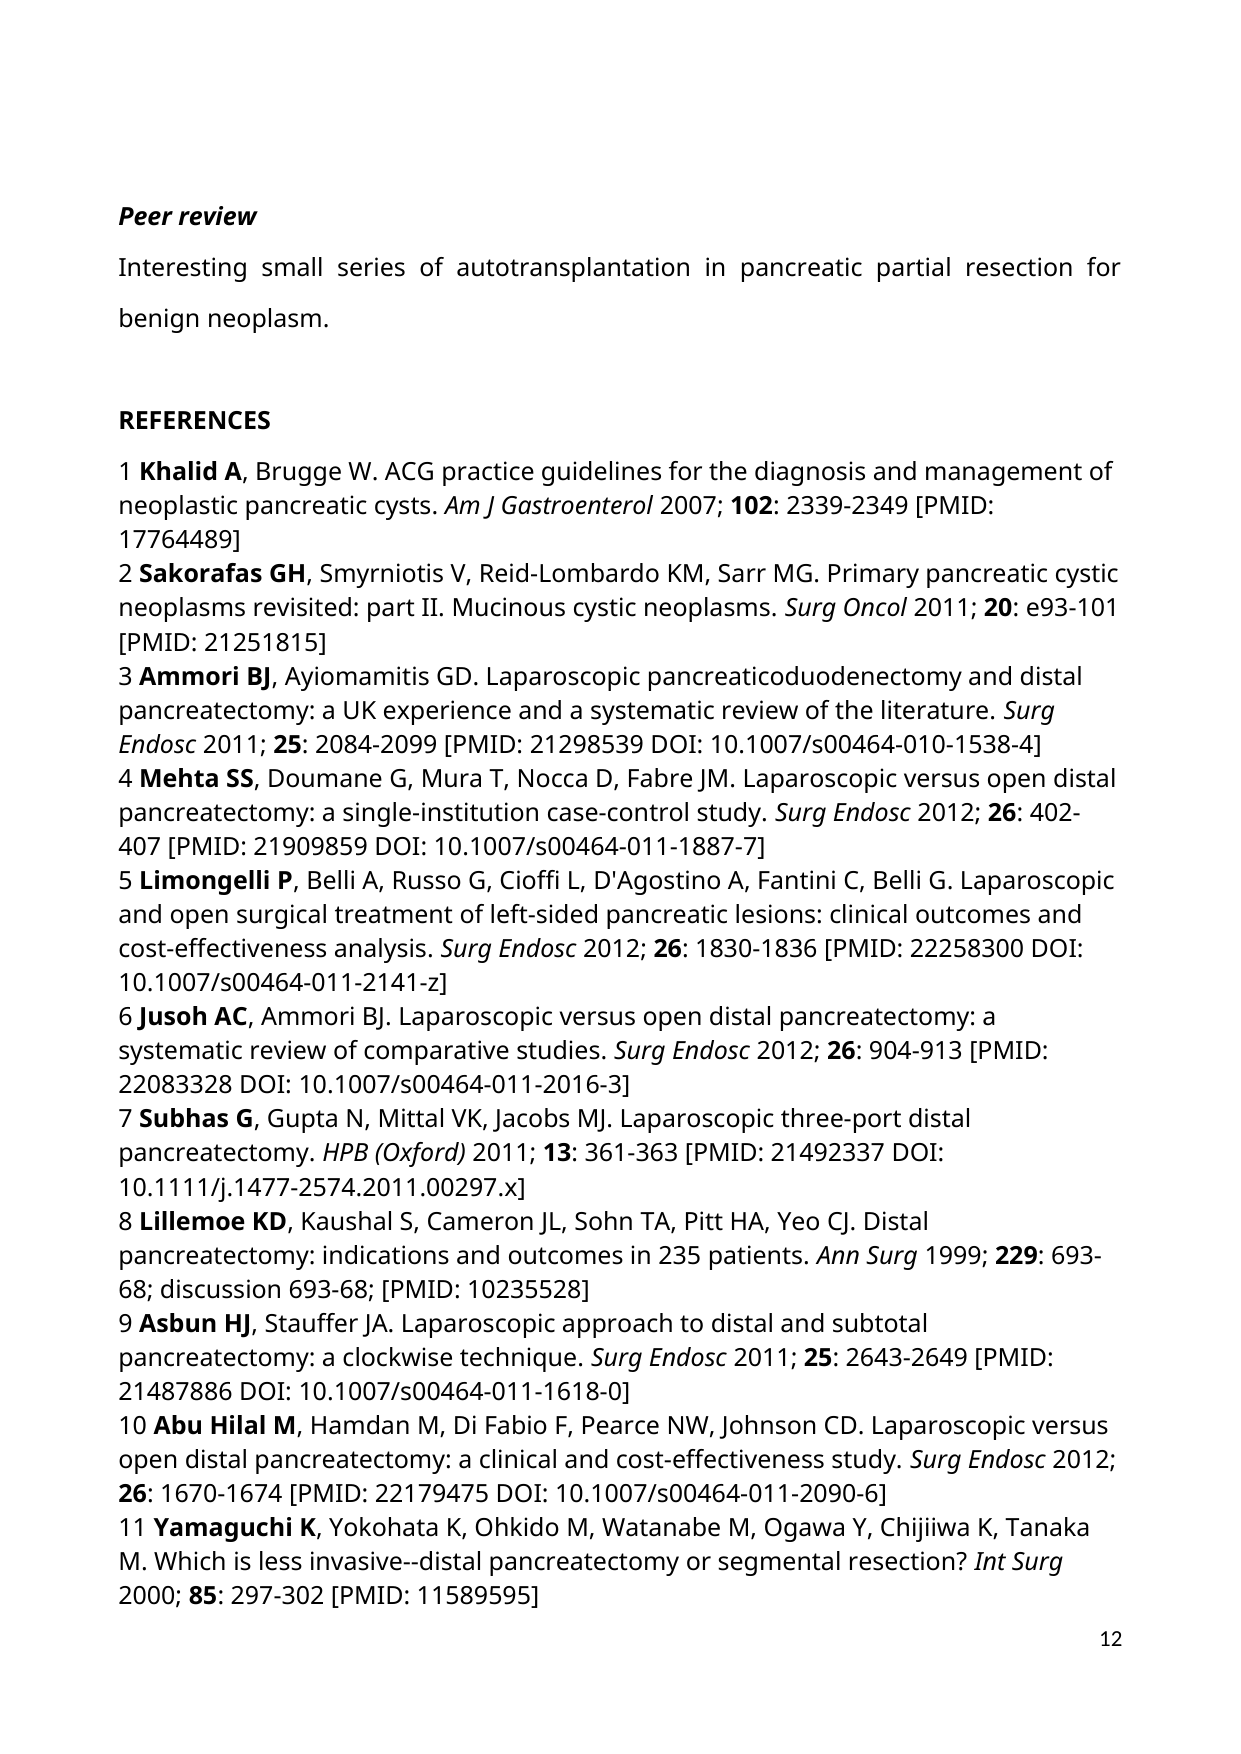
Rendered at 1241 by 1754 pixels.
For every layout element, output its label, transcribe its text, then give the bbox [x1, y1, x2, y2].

text 1 Khalid A, Brugge W. ACG practice guidelines for the diagnosis and management of neoplastic pancreatic cysts. Am J Gastroenterol 2007; 102: 2339-2349 [PMID: 17764489] [118, 454, 1122, 556]
text 7 Subhas G, Gupta N, Mittal VK, Jacobs MJ. Laparoscopic three-port distal pancreatectomy. HPB (Oxford) 2011; 13: 361-363 [PMID: 21492337 DOI: 10.1111/j.1477-2574.2011.00297.x] [118, 1101, 1122, 1203]
text 9 Asbun HJ, Stauffer JA. Laparoscopic approach to distal and subtotal pancreatectomy: a clockwise technique. Surg Endosc 2011; 25: 2643-2649 [PMID: 21487886 DOI: 10.1007/s00464-011-1618-0] [118, 1305, 1122, 1408]
text Peer review [118, 199, 1122, 233]
text 3 Ammori BJ, Ayiomamitis GD. Laparoscopic pancreaticoduodenectomy and distal pancreatectomy: a UK experience and a systematic review of the literature. Surg Endosc 2011; 25: 2084-2099 [PMID: 21298539 DOI: 10.1007/s00464-010-1538-4] [118, 658, 1122, 760]
text 5 Limongelli P, Belli A, Russo G, Cioffi L, D'Agostino A, Fantini C, Belli G. Laparoscopic and open surgical treatment of left-sided pancreatic lesions: clinical outcomes and cost-effectiveness analysis. Surg Endosc 2012; 26: 1830-1836 [PMID: 22258300 DOI: 10.1007/s00464-011-2141-z] [118, 863, 1122, 999]
text 6 Jusoh AC, Ammori BJ. Laparoscopic versus open distal pancreatectomy: a systematic review of comparative studies. Surg Endosc 2012; 26: 904-913 [PMID: 22083328 DOI: 10.1007/s00464-011-2016-3] [118, 999, 1122, 1101]
text 11 Yamaguchi K, Yokohata K, Ohkido M, Watanabe M, Ogawa Y, Chijiiwa K, Tanaka M. Which is less invasive--distal pancreatectomy or segmental resection? Int Surg 2000; 85: 297-302 [PMID: 11589595] [118, 1510, 1122, 1612]
text 10 Abu Hilal M, Hamdan M, Di Fabio F, Pearce NW, Johnson CD. Laparoscopic versus open distal pancreatectomy: a clinical and cost-effectiveness study. Surg Endosc 2012; 26: 1670-1674 [PMID: 22179475 DOI: 10.1007/s00464-011-2090-6] [118, 1408, 1122, 1510]
text 8 Lillemoe KD, Kaushal S, Cameron JL, Sohn TA, Pitt HA, Yeo CJ. Distal pancreatectomy: indications and outcomes in 235 patients. Ann Surg 1999; 229: 693-68; discussion 693-68; [PMID: 10235528] [118, 1203, 1122, 1305]
text 2 Sakorafas GH, Smyrniotis V, Reid-Lombardo KM, Sarr MG. Primary pancreatic cystic neoplasms revisited: part II. Mucinous cystic neoplasms. Surg Oncol 2011; 20: e93-101 [PMID: 21251815] [118, 556, 1122, 658]
text 4 Mehta SS, Doumane G, Mura T, Nocca D, Fabre JM. Laparoscopic versus open distal pancreatectomy: a single-institution case-control study. Surg Endosc 2012; 26: 402-407 [PMID: 21909859 DOI: 10.1007/s00464-011-1887-7] [118, 760, 1122, 863]
text Interesting small series of autotransplantation in pancreatic partial resection for benign neoplasm. [118, 250, 1122, 335]
text REFERENCES [118, 403, 1122, 437]
